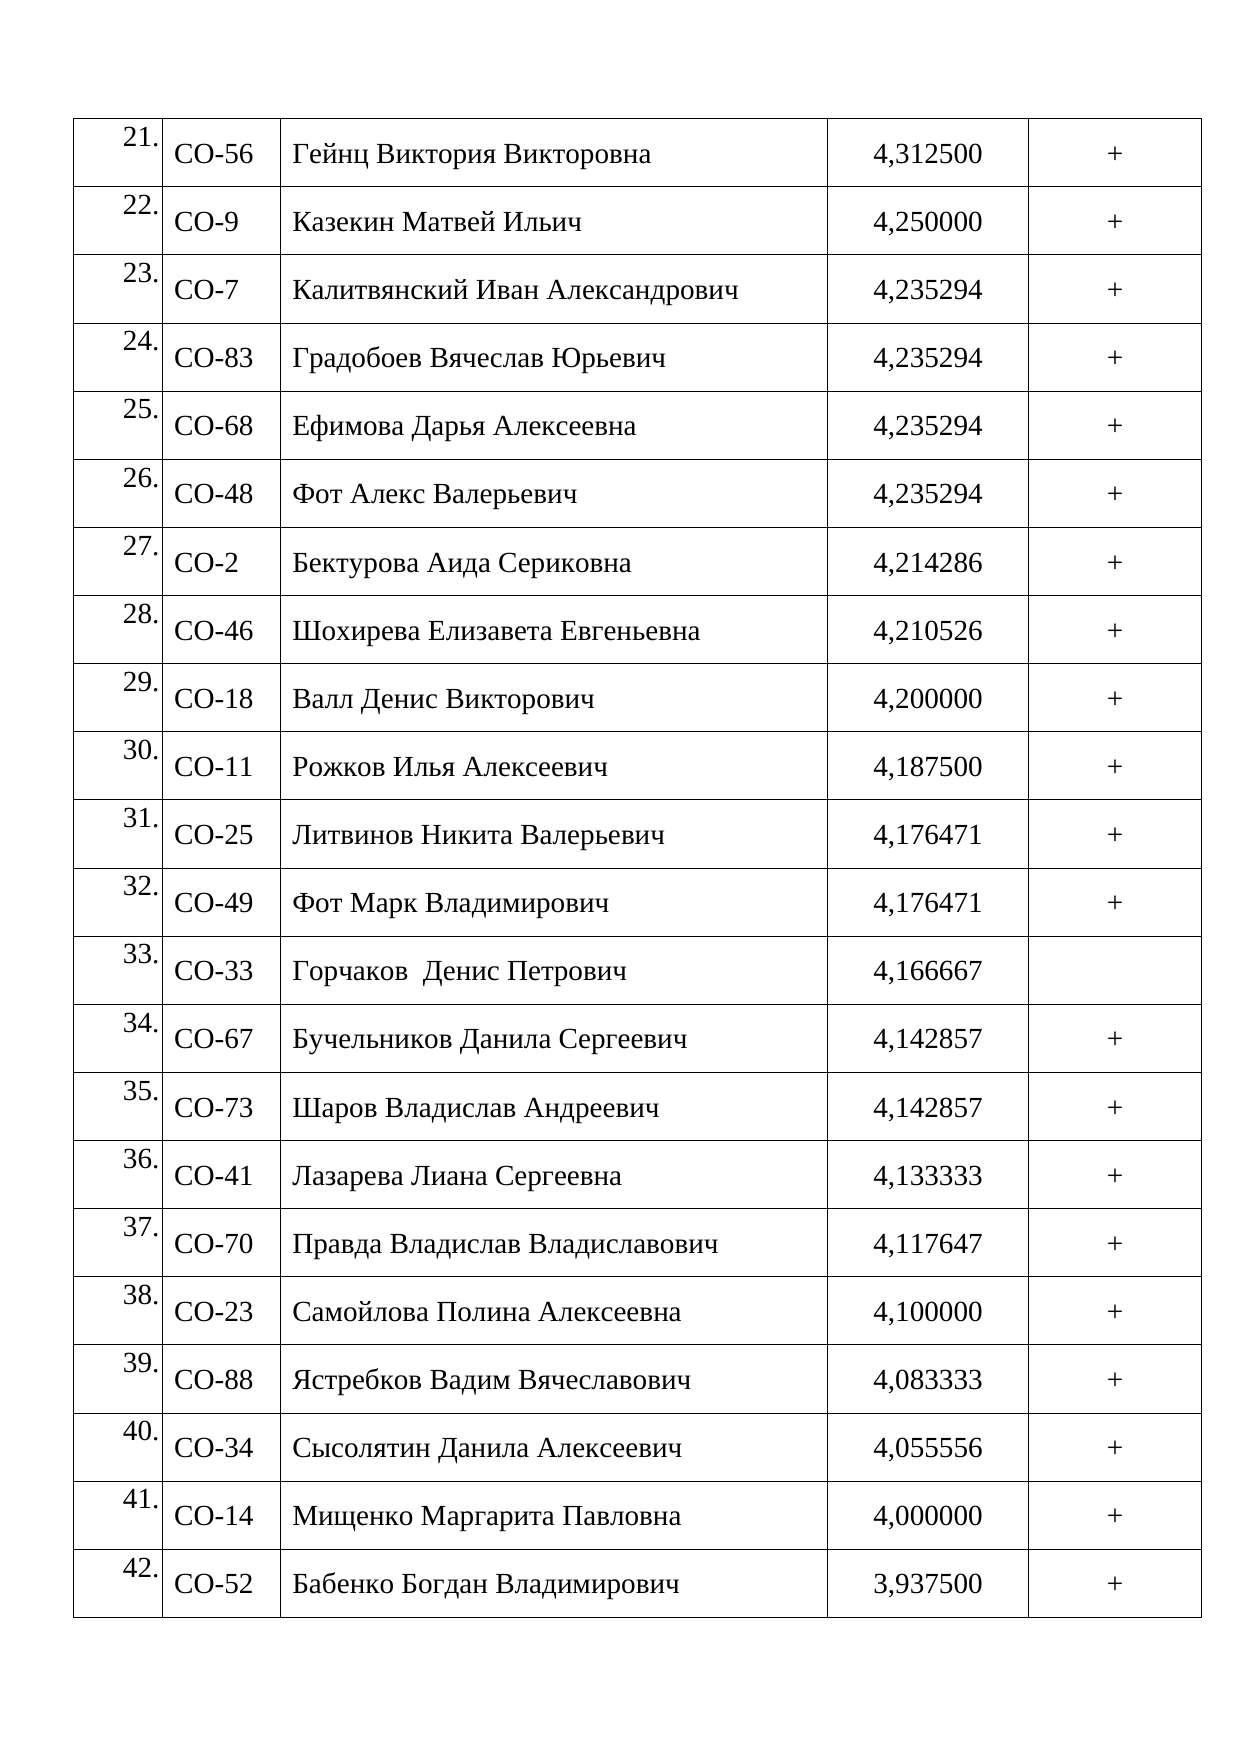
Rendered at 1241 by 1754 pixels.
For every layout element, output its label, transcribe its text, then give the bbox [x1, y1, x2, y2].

table_cell Бучельников Данила Сергеевич [281, 1005, 827, 1072]
table_cell [74, 528, 162, 595]
table_cell СО-25 [163, 800, 280, 867]
table_cell СО-68 [163, 392, 280, 459]
table_cell + [1029, 732, 1201, 799]
table_cell 4,235294 [828, 324, 1028, 391]
table_cell [74, 664, 162, 731]
table_cell СО-52 [163, 1550, 280, 1617]
table_cell [74, 1073, 162, 1140]
table_cell + [1029, 460, 1201, 527]
table_cell Самойлова Полина Алексеевна [281, 1277, 827, 1344]
table_cell Горчаков Денис Петрович [281, 937, 827, 1004]
table_cell СО-46 [163, 596, 280, 663]
table_cell [74, 937, 162, 1004]
table_cell 4,235294 [828, 392, 1028, 459]
table_cell СО-11 [163, 732, 280, 799]
table_cell [74, 1550, 162, 1617]
table_cell [74, 800, 162, 867]
table_cell [74, 596, 162, 663]
table_cell + [1029, 1277, 1201, 1344]
table_cell + [1029, 1482, 1201, 1549]
table_cell 4,117647 [828, 1209, 1028, 1276]
table_cell [74, 1482, 162, 1549]
table_cell Шохирева Елизавета Евгеньевна [281, 596, 827, 663]
table_cell [1029, 937, 1201, 1004]
table_cell 4,312500 [828, 119, 1028, 186]
table_cell 4,176471 [828, 800, 1028, 867]
table_cell + [1029, 1141, 1201, 1208]
table_cell + [1029, 392, 1201, 459]
table_cell 4,142857 [828, 1073, 1028, 1140]
table_cell Фот Алекс Валерьевич [281, 460, 827, 527]
table_cell СО-18 [163, 664, 280, 731]
table_cell + [1029, 800, 1201, 867]
table_cell + [1029, 119, 1201, 186]
table_cell Мищенко Маргарита Павловна [281, 1482, 827, 1549]
table_cell Градобоев Вячеслав Юрьевич [281, 324, 827, 391]
table_cell Калитвянский Иван Александрович [281, 255, 827, 322]
table_cell 4,200000 [828, 664, 1028, 731]
table_cell 3,937500 [828, 1550, 1028, 1617]
table_cell СО-48 [163, 460, 280, 527]
table_cell Литвинов Никита Валерьевич [281, 800, 827, 867]
table_cell СО-67 [163, 1005, 280, 1072]
table_cell Бабенко Богдан Владимирович [281, 1550, 827, 1617]
table_cell [74, 119, 162, 186]
table_cell [74, 732, 162, 799]
table_cell Гейнц Виктория Викторовна [281, 119, 827, 186]
table_cell Рожков Илья Алексеевич [281, 732, 827, 799]
table_cell СО-88 [163, 1345, 280, 1412]
table_cell + [1029, 1345, 1201, 1412]
table_cell СО-7 [163, 255, 280, 322]
table_cell + [1029, 187, 1201, 254]
table_cell Фот Марк Владимирович [281, 869, 827, 936]
table_cell + [1029, 1209, 1201, 1276]
table_cell 4,235294 [828, 460, 1028, 527]
table_cell Бектурова Аида Сериковна [281, 528, 827, 595]
table_cell 4,210526 [828, 596, 1028, 663]
table_cell [74, 255, 162, 322]
table_cell СО-49 [163, 869, 280, 936]
table_cell + [1029, 596, 1201, 663]
table_cell 4,187500 [828, 732, 1028, 799]
table_cell + [1029, 664, 1201, 731]
table_cell СО-34 [163, 1414, 280, 1481]
table_cell [74, 1209, 162, 1276]
table_cell Сысолятин Данила Алексеевич [281, 1414, 827, 1481]
table_cell 4,214286 [828, 528, 1028, 595]
table_cell Ястребков Вадим Вячеславович [281, 1345, 827, 1412]
table_cell Валл Денис Викторович [281, 664, 827, 731]
table_cell + [1029, 869, 1201, 936]
table_cell СО-23 [163, 1277, 280, 1344]
table_cell Казекин Матвей Ильич [281, 187, 827, 254]
table_cell СО-33 [163, 937, 280, 1004]
table_cell [74, 1005, 162, 1072]
table_cell + [1029, 1550, 1201, 1617]
table_cell + [1029, 1073, 1201, 1140]
table_cell 4,100000 [828, 1277, 1028, 1344]
table_cell 4,142857 [828, 1005, 1028, 1072]
table_cell + [1029, 1414, 1201, 1481]
table_cell [74, 392, 162, 459]
table_cell СО-9 [163, 187, 280, 254]
table_cell + [1029, 1005, 1201, 1072]
table_cell [74, 187, 162, 254]
table_cell Правда Владислав Владиславович [281, 1209, 827, 1276]
table_cell СО-2 [163, 528, 280, 595]
table_cell + [1029, 324, 1201, 391]
table_cell 4,176471 [828, 869, 1028, 936]
table_cell 4,083333 [828, 1345, 1028, 1412]
table_cell СО-70 [163, 1209, 280, 1276]
table_cell [74, 869, 162, 936]
table_cell [74, 324, 162, 391]
table_cell СО-56 [163, 119, 280, 186]
table_cell СО-41 [163, 1141, 280, 1208]
table_cell + [1029, 255, 1201, 322]
table_cell [74, 1345, 162, 1412]
table_cell 4,166667 [828, 937, 1028, 1004]
table_cell [74, 1414, 162, 1481]
table_cell 4,133333 [828, 1141, 1028, 1208]
table_cell Шаров Владислав Андреевич [281, 1073, 827, 1140]
table_cell СО-14 [163, 1482, 280, 1549]
table_cell СО-83 [163, 324, 280, 391]
table_cell 4,235294 [828, 255, 1028, 322]
table_cell [74, 1141, 162, 1208]
table_cell [74, 1277, 162, 1344]
table_cell Ефимова Дарья Алексеевна [281, 392, 827, 459]
table_cell + [1029, 528, 1201, 595]
table_cell СО-73 [163, 1073, 280, 1140]
table_cell [74, 460, 162, 527]
table_cell Лазарева Лиана Сергеевна [281, 1141, 827, 1208]
table_cell 4,000000 [828, 1482, 1028, 1549]
table_cell 4,250000 [828, 187, 1028, 254]
table_cell 4,055556 [828, 1414, 1028, 1481]
